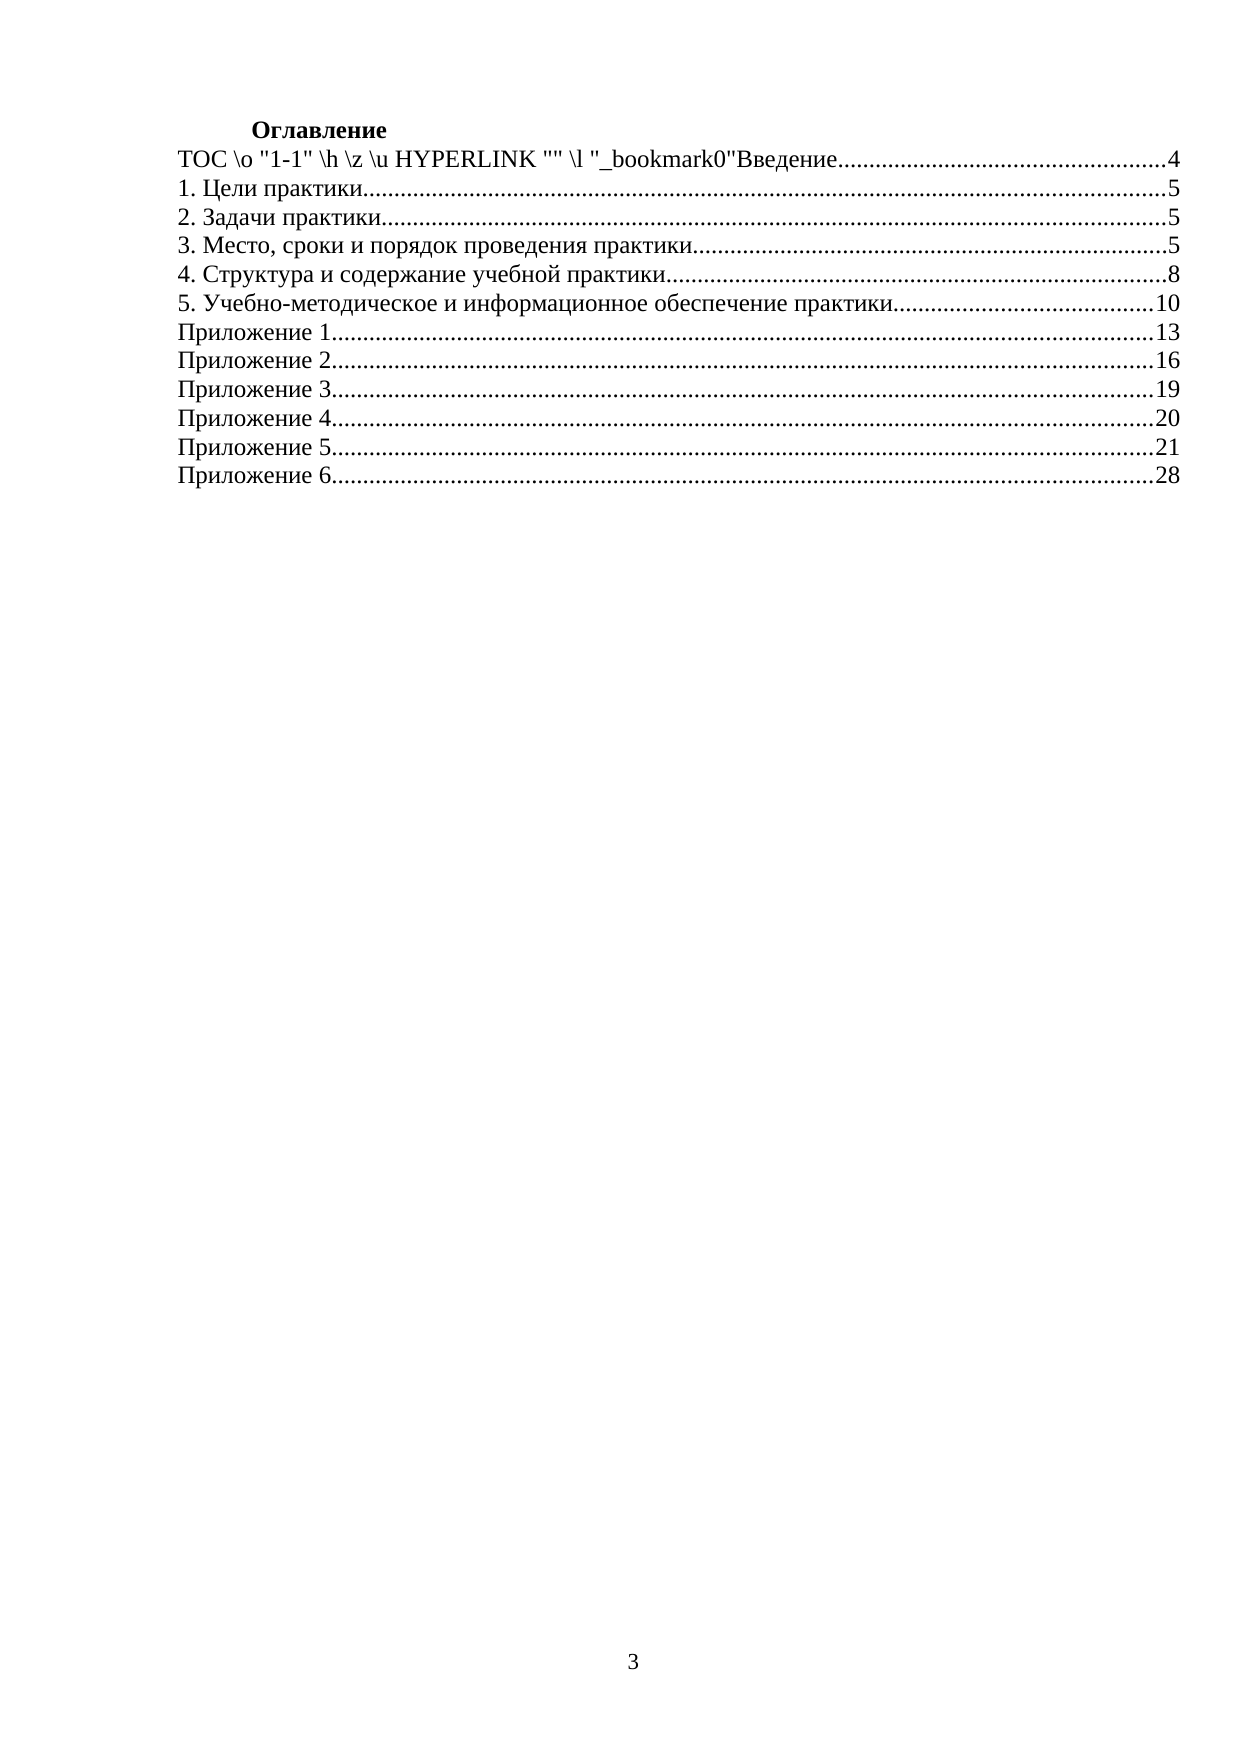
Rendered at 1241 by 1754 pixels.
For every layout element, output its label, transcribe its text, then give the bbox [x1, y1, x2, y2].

text Оглавление [251, 116, 1203, 144]
text 3 [150, 1648, 1116, 1674]
